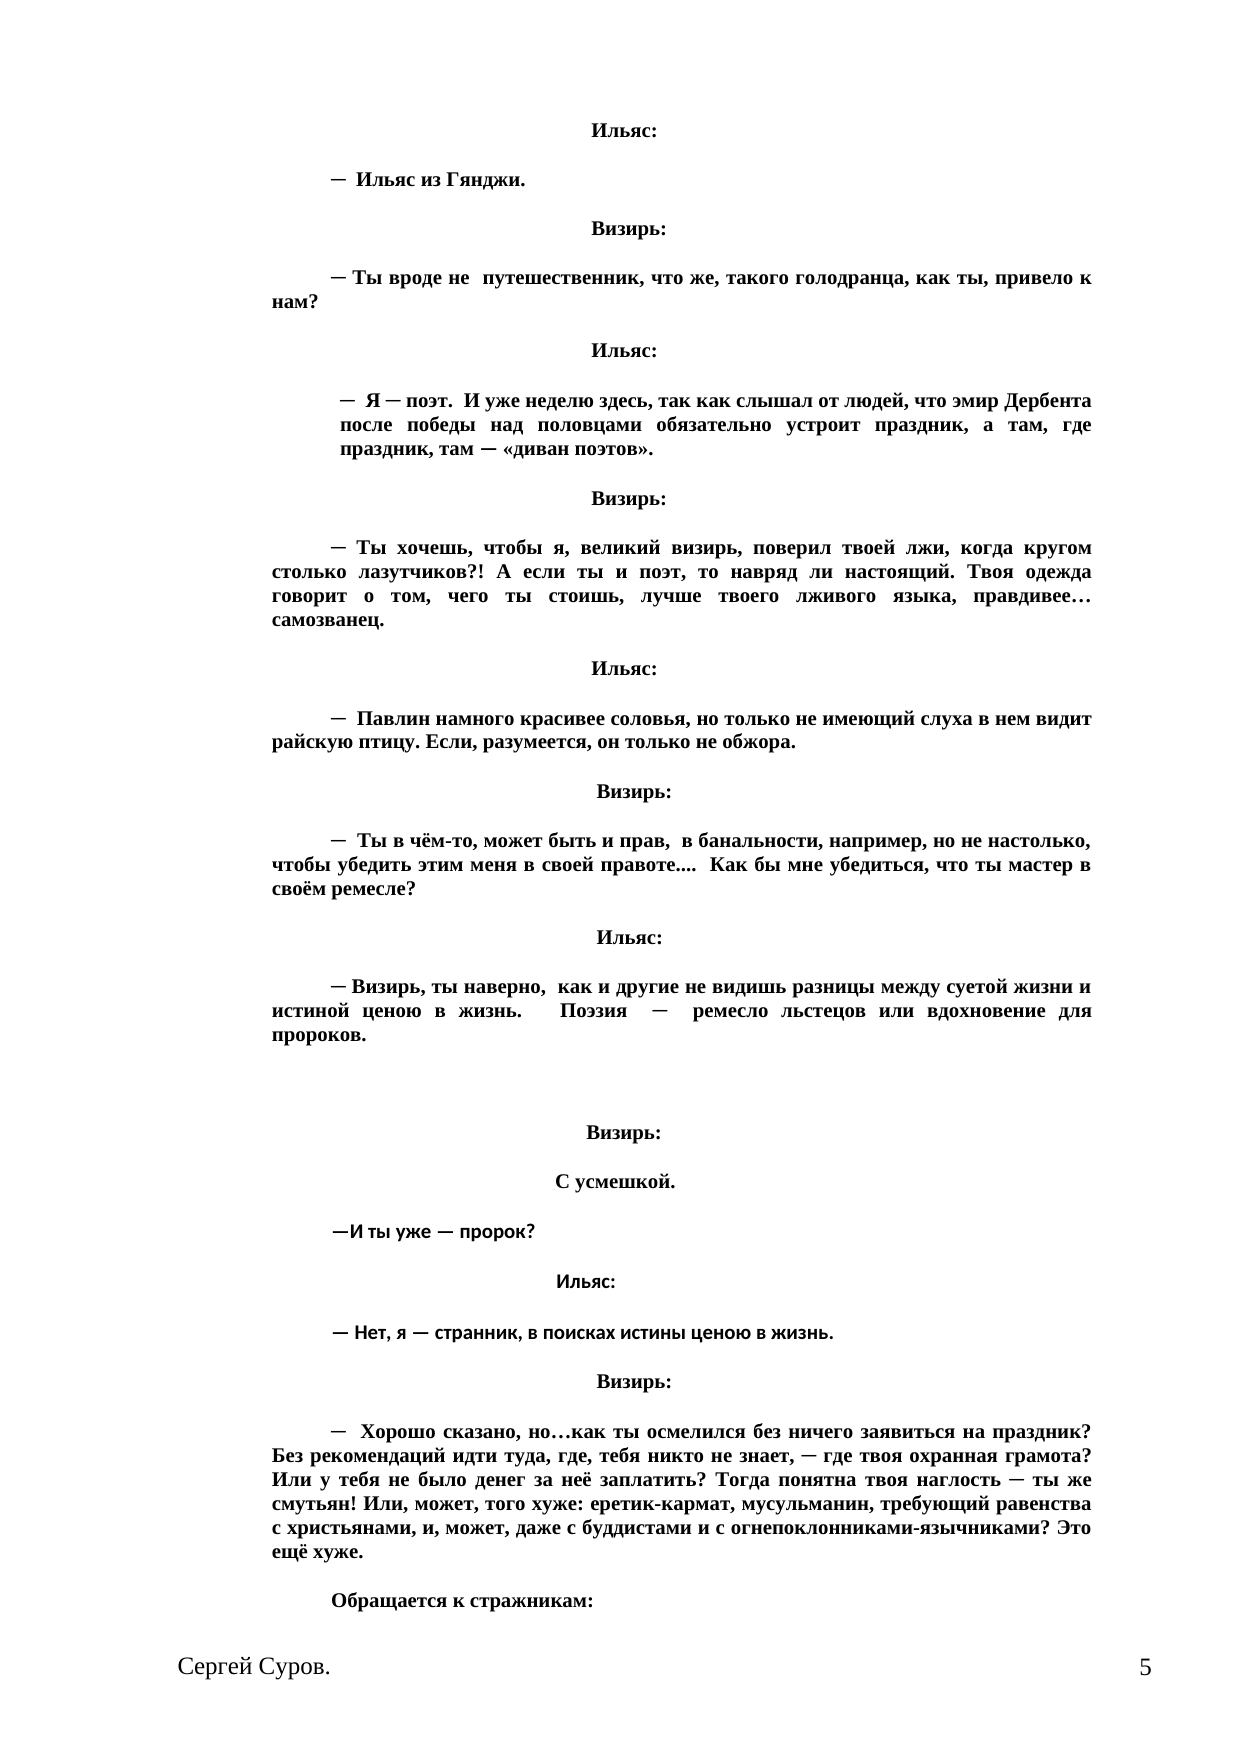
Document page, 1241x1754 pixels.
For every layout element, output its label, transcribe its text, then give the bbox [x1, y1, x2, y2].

text Визирь: [272, 216, 1093, 240]
text Визирь: [272, 778, 1093, 803]
text Ильяс: [272, 925, 1093, 949]
text ─ Павлин намного красивее соловья, но только не имеющий слуха в нем видит райскую птицу. Если, разумеется, он только не обжора. [272, 705, 1093, 753]
text Визирь: [272, 486, 1093, 510]
text ─ Ильяс из Гянджи. [272, 167, 1093, 191]
text ─ Ты вроде не путешественник, что же, такого голодранца, как ты, привело к нам? [272, 265, 1093, 313]
text ─ Я ─ поэт. И уже неделю здесь, так как слышал от людей, что эмир Дербента после победы над половцами обязательно устроит праздник, а там, где праздник, там — «диван поэтов». [340, 387, 1093, 461]
text ─ Хорошо сказано, но…как ты осмелился без ничего заявиться на праздник? Без рекомендаций идти туда, где, тебя никто не знает, ─ где твоя охранная грамота? Или у тебя не было денег за неё заплатить? Тогда понятна твоя наглость ─ ты же смутьян! Или, может, того хуже: еретик-кармат, мусульманин, требующий равенства с христьянами, и, может, даже с буддистами и с огнепоклонниками-язычниками? Это ещё хуже. [272, 1418, 1093, 1563]
text Ильяс: [272, 656, 1093, 680]
text ─ Ты в чём-то, может быть и прав, в банальности, например, но не настолько, чтобы убедить этим меня в своей правоте.... Как бы мне убедиться, что ты мастер в своём ремесле? [272, 828, 1093, 900]
text ─ Ты хочешь, чтобы я, великий визирь, поверил твоей лжи, когда кругом столько лазутчиков?! А если ты и поэт, то навряд ли настоящий. Твоя одежда говорит о том, чего ты стоишь, лучше твоего лживого языка, правдивее… самозванец. [272, 535, 1093, 631]
text Обращается к стражникам: [272, 1588, 1093, 1612]
text Визирь: [272, 1369, 1093, 1393]
text Ильяс: [272, 118, 1093, 142]
text Визирь: [272, 1120, 1093, 1144]
text Ильяс: [272, 338, 1093, 362]
text Ильяс: [272, 1269, 1093, 1294]
text — Нет, я — странник, в поисках истины ценою в жизнь. [272, 1319, 1093, 1344]
text ─ Визирь, ты наверно, как и другие не видишь разницы между суетой жизни и истиной ценою в жизнь. Поэзия ─ ремесло льстецов или вдохновение для пророков. [272, 974, 1093, 1046]
text С усмешкой. [272, 1169, 1093, 1193]
text —И ты уже — пророк? [272, 1218, 1093, 1244]
